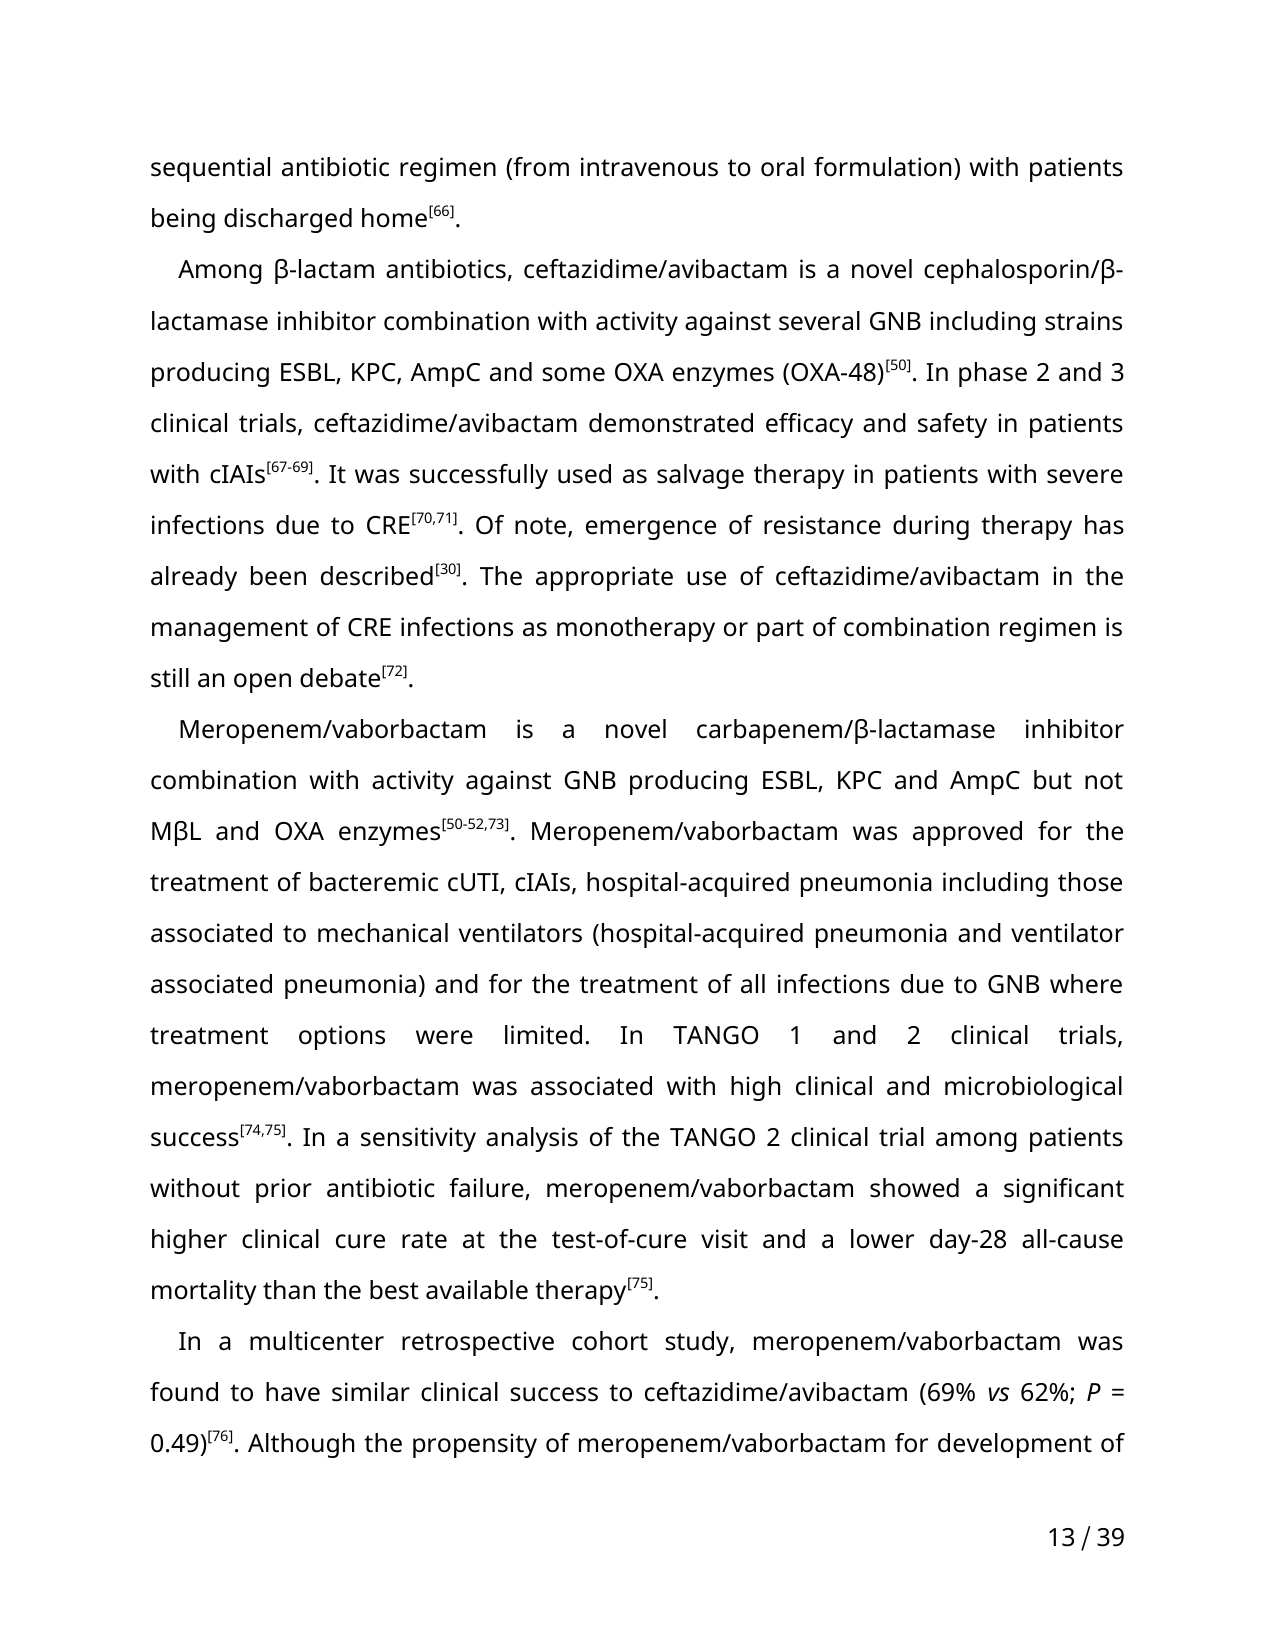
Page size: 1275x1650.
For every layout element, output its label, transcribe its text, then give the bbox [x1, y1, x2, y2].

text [150, 1324, 1125, 1460]
text Among β-lactam antibiotics, ceftazidime/avibactam is a novel cephalosporin/β-lactamase inhibitor combination with activity against several GNB including strains producing ESBL, KPC, AmpC and some OXA enzymes (OXA-48)[50]. In phase 2 and 3 clinical trials, ceftazidime/avibactam demonstrated efficacy and safety in patients with cIAIs[67-69]. It was successfully used as salvage therapy in patients with severe infections due to CRE[70,71]. Of note, emergence of resistance during therapy has already been described[30]. The appropriate use of ceftazidime/avibactam in the management of CRE infections as monotherapy or part of combination regimen is still an open debate[72]. [150, 252, 1125, 694]
text Meropenem/vaborbactam is a novel carbapenem/β-lactamase inhibitor combination with activity against GNB producing ESBL, KPC and AmpC but not MβL and OXA enzymes[50-52,73]. Meropenem/vaborbactam was approved for the treatment of bacteremic cUTI, cIAIs, hospital-acquired pneumonia including those associated to mechanical ventilators (hospital-acquired pneumonia and ventilator associated pneumonia) and for the treatment of all infections due to GNB where treatment options were limited. In TANGO 1 and 2 clinical trials, meropenem/vaborbactam was associated with high clinical and microbiological success[74,75]. In a sensitivity analysis of the TANGO 2 clinical trial among patients without prior antibiotic failure, meropenem/vaborbactam showed a significant higher clinical cure rate at the test-of-cure visit and a lower day-28 all-cause mortality than the best available therapy[75]. [150, 711, 1125, 1307]
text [150, 150, 1125, 235]
